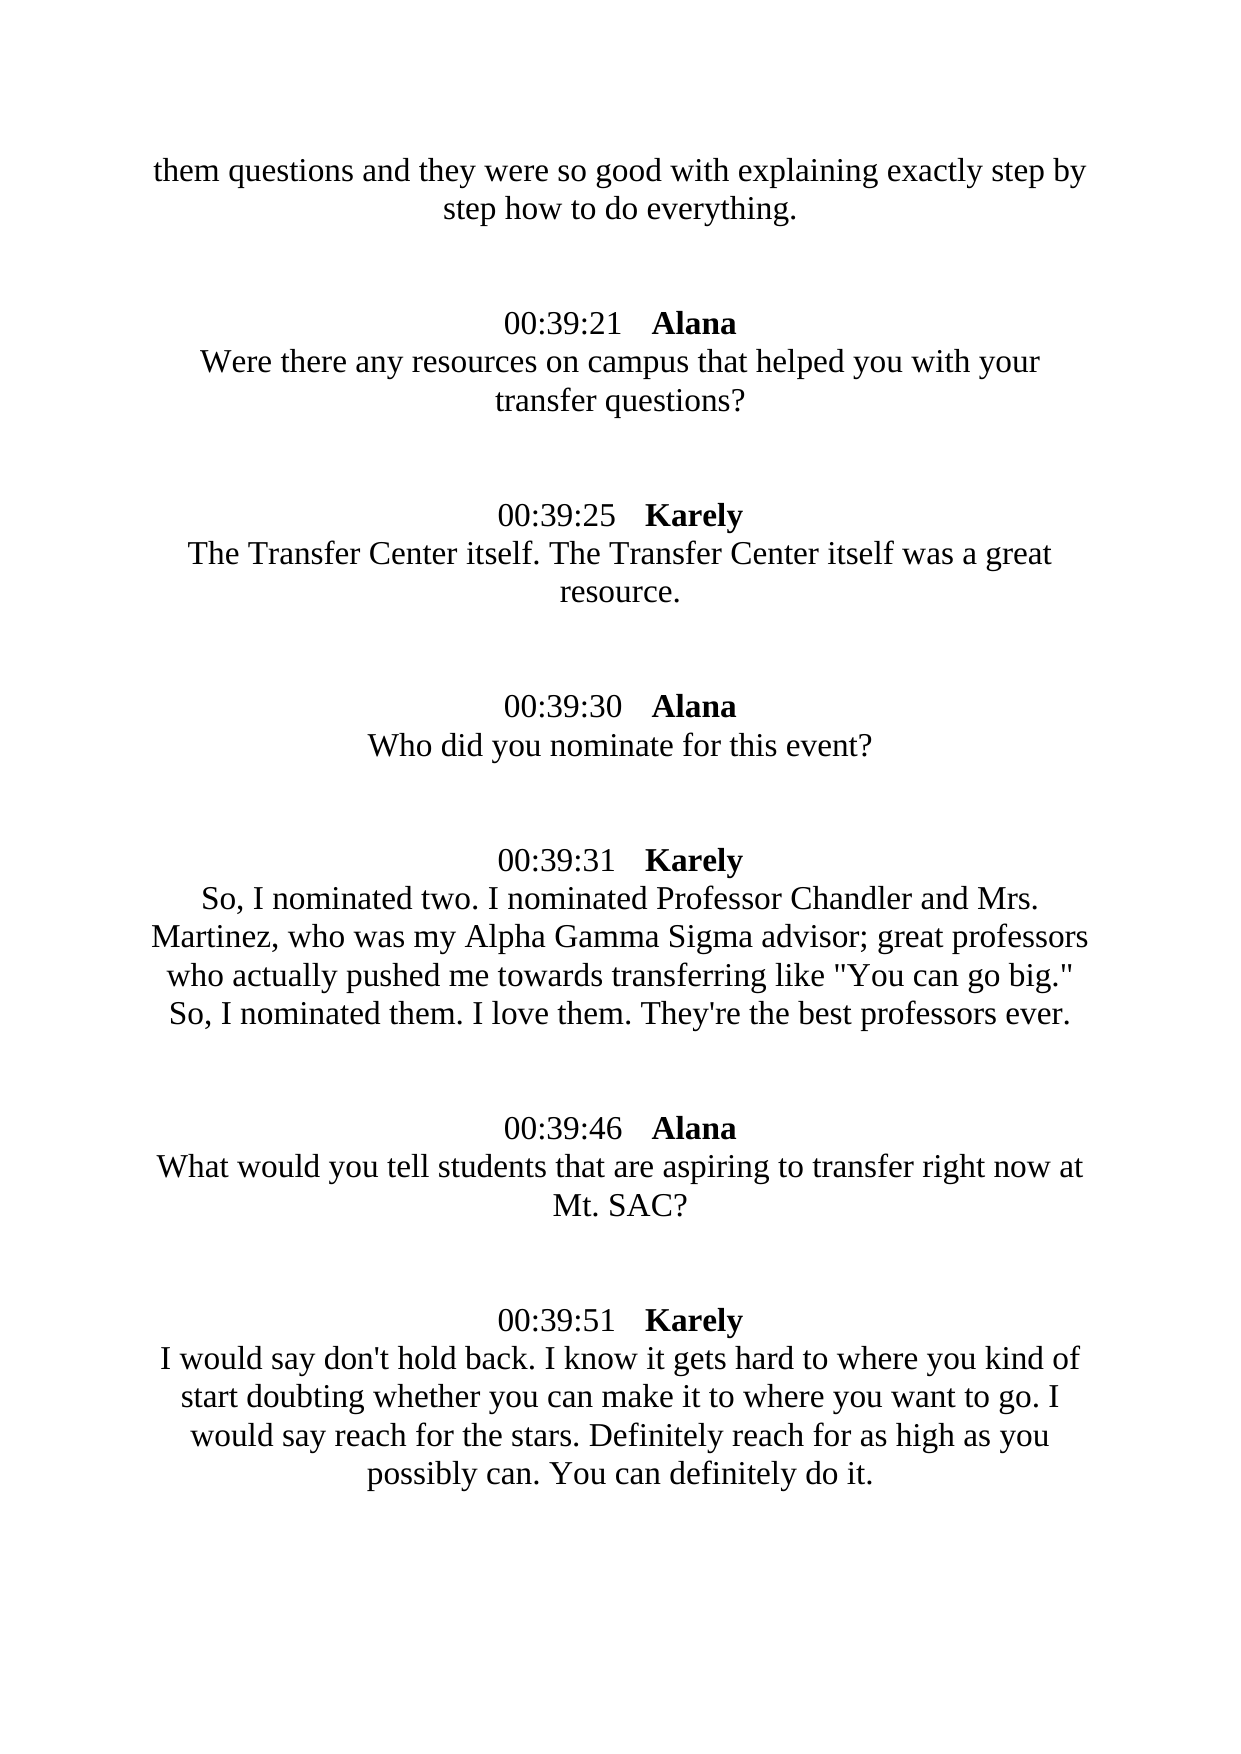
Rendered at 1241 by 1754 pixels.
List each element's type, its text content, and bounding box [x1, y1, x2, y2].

subtitle I would say don't hold back. I know it gets hard to where you kind of start doubting whether you can make it to where you want to go. I would say reach for the stars. Definitely reach for as high as you possibly can. You can definitely do it. [150, 1338, 1090, 1530]
subtitle 00:39:25 Karely [150, 495, 1090, 533]
subtitle 00:39:51 Karely [150, 1300, 1090, 1338]
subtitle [150, 150, 1090, 265]
subtitle 00:39:30 Alana [150, 687, 1090, 725]
subtitle 00:39:31 Karely [150, 840, 1090, 878]
subtitle 00:39:46 Alana [150, 1108, 1090, 1147]
subtitle 00:39:21 Alana [150, 303, 1090, 342]
subtitle The Transfer Center itself. The Transfer Center itself was a great resource. [150, 533, 1090, 648]
subtitle Who did you nominate for this event? [150, 725, 1090, 802]
subtitle So, I nominated two. I nominated Professor Chandler and Mrs. Martinez, who was my Alpha Gamma Sigma advisor; great professors who actually pushed me towards transferring like "You can go big." So, I nominated them. I love them. They're the best professors ever. [150, 878, 1090, 1070]
subtitle Were there any resources on campus that helped you with your transfer questions? [150, 342, 1090, 457]
subtitle What would you tell students that are aspiring to transfer right now at Mt. SAC? [150, 1147, 1090, 1262]
